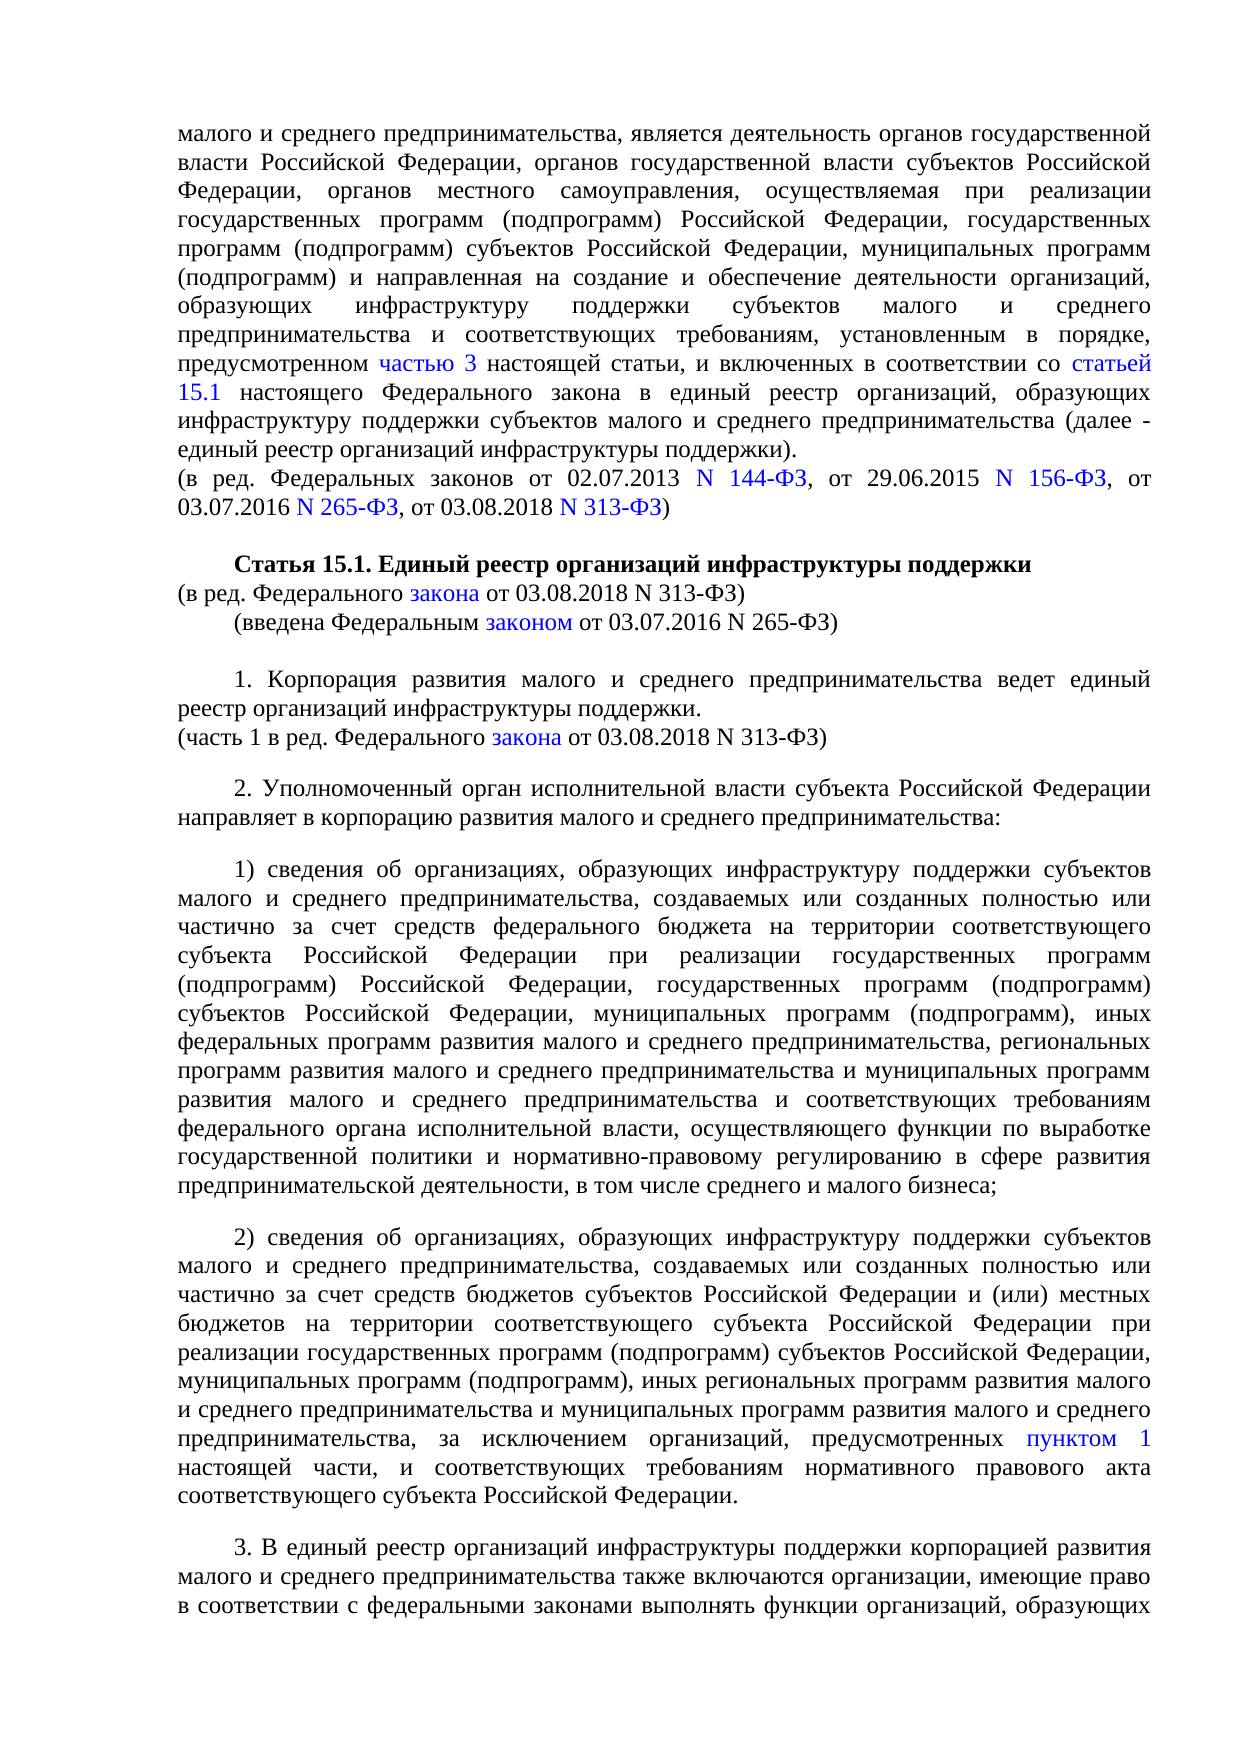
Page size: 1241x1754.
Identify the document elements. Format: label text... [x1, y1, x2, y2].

text 1) сведения об организациях, образующих инфраструктуру поддержки субъектов малого и среднего предпринимательства, создаваемых или созданных полностью или частично за счет средств федерального бюджета на территории соответствующего субъекта Российской Федерации при реализации государственных программ (подпрограмм) Российской Федерации, государственных программ (подпрограмм) субъектов Российской Федерации, муниципальных программ (подпрограмм), иных федеральных программ развития малого и среднего предпринимательства, региональных программ развития малого и среднего предпринимательства и муниципальных программ развития малого и среднего предпринимательства и соответствующих требованиям федерального органа исполнительной власти, осуществляющего функции по выработке государственной политики и нормативно-правовому регулированию в сфере развития предпринимательской деятельности, в том числе среднего и малого бизнеса; [177, 854, 1152, 1199]
text (в ред. Федеральных законов от 02.07.2013 N 144-ФЗ, от 29.06.2015 N 156-ФЗ, от 03.07.2016 N 265-ФЗ, от 03.08.2018 N 313-ФЗ) [177, 463, 1152, 521]
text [177, 1532, 1152, 1618]
title Статья 15.1. Единый реестр организаций инфраструктуры поддержки [177, 549, 1152, 578]
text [177, 118, 1152, 463]
text 2. Уполномоченный орган исполнительной власти субъекта Российской Федерации направляет в корпорацию развития малого и среднего предпринимательства: [177, 773, 1152, 831]
text (часть 1 в ред. Федерального закона от 03.08.2018 N 313-ФЗ) [177, 722, 1152, 751]
text (введена Федеральным законом от 03.07.2016 N 265-ФЗ) [177, 607, 1152, 636]
text 2) сведения об организациях, образующих инфраструктуру поддержки субъектов малого и среднего предпринимательства, создаваемых или созданных полностью или частично за счет средств бюджетов субъектов Российской Федерации и (или) местных бюджетов на территории соответствующего субъекта Российской Федерации при реализации государственных программ (подпрограмм) субъектов Российской Федерации, муниципальных программ (подпрограмм), иных региональных программ развития малого и среднего предпринимательства и муниципальных программ развития малого и среднего предпринимательства, за исключением организаций, предусмотренных пунктом 1 настоящей части, и соответствующих требованиям нормативного правового акта соответствующего субъекта Российской Федерации. [177, 1222, 1152, 1509]
text (в ред. Федерального закона от 03.08.2018 N 313-ФЗ) [177, 578, 1152, 607]
text 1. Корпорация развития малого и среднего предпринимательства ведет единый реестр организаций инфраструктуры поддержки. [177, 664, 1152, 722]
